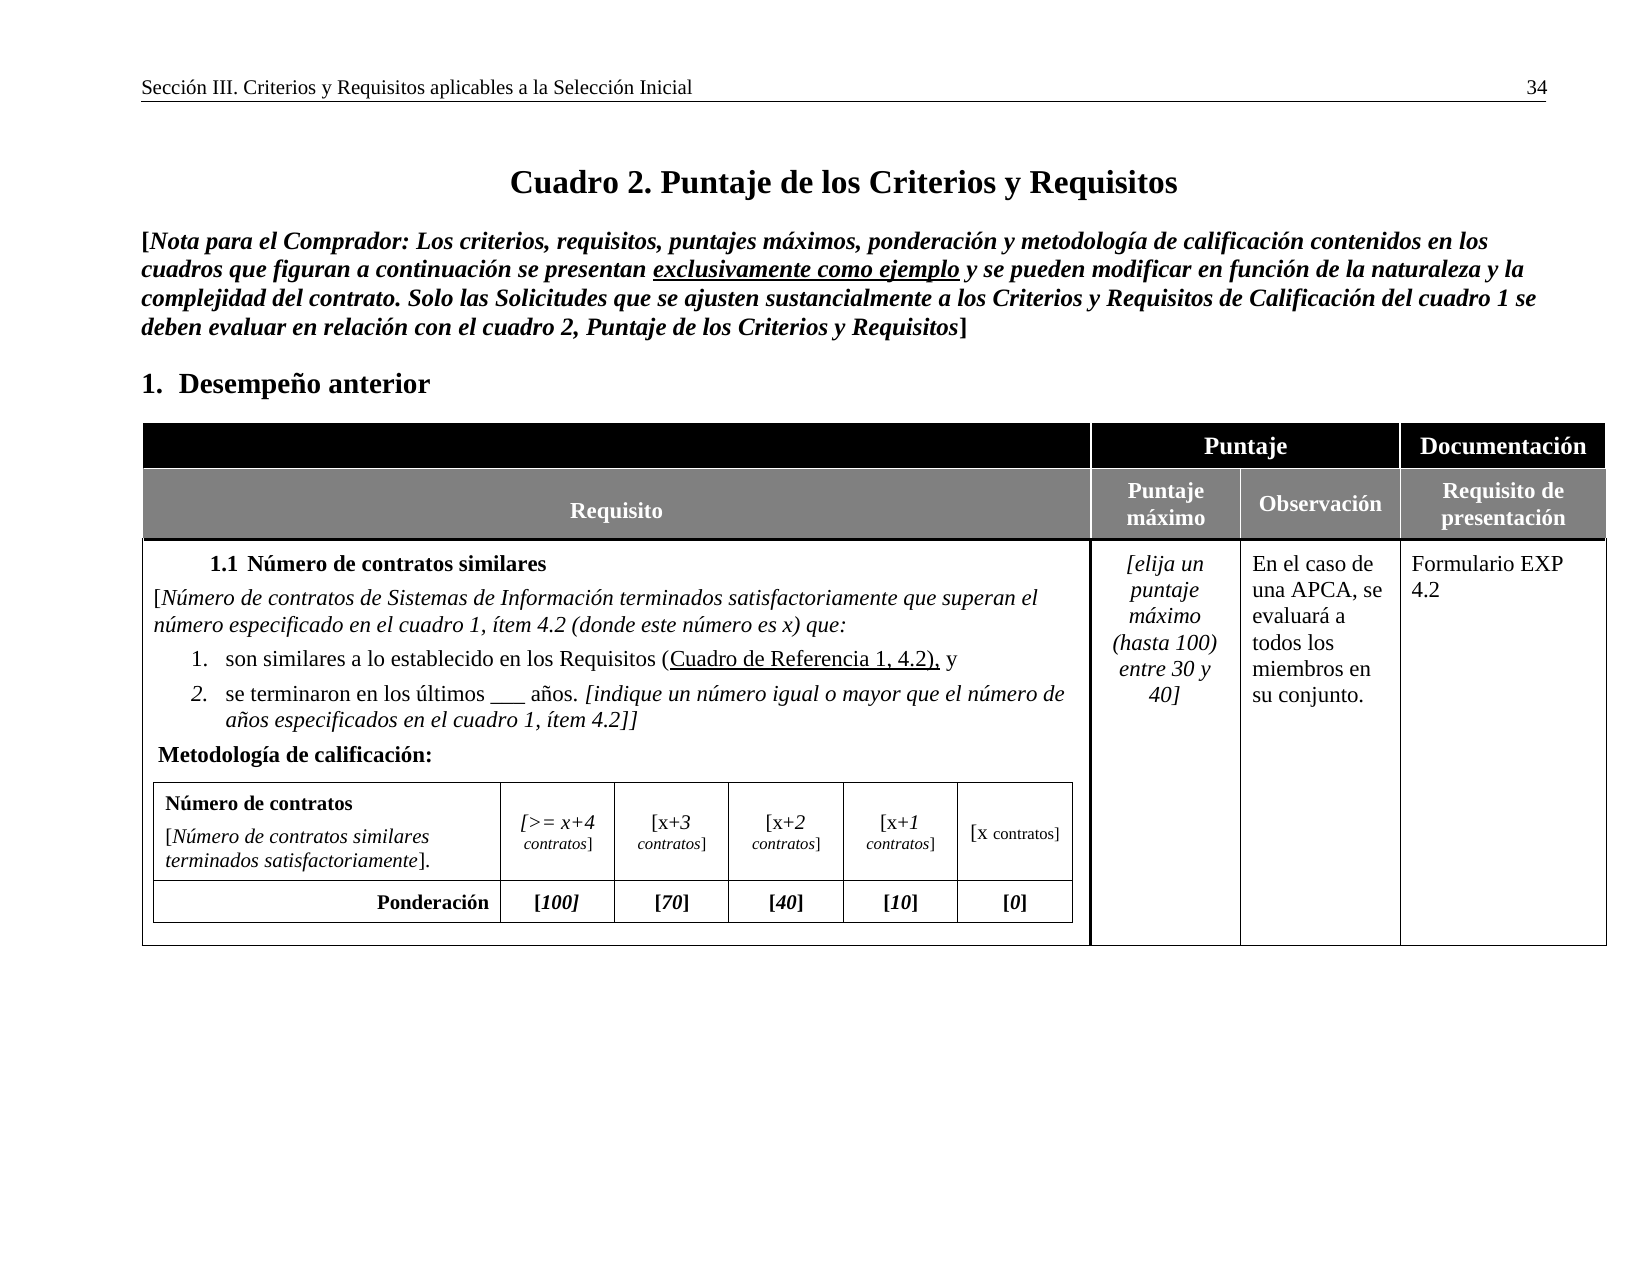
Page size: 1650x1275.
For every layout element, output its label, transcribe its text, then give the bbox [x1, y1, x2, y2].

table_cell Requisito de presentación [1401, 469, 1606, 538]
table_cell Requisito [143, 469, 1090, 538]
table_header Documentación [1401, 423, 1605, 468]
text [Nota para el Comprador: Los criterios, requisitos, puntajes máximos, ponderación y metodología de calificación contenidos en los cuadros que figuran a continuación se presentan exclusivamente como ejemplo y se pueden modificar en función de la naturaleza y la complejidad del contrato. Solo las Solicitudes que se ajusten sustancialmente a los Criterios y Requisitos de Calificación del cuadro 1 se deben evaluar en relación con el cuadro 2, Puntaje de los Criterios y Requisitos] [141, 226, 1546, 341]
list Desempeño anterior [141, 366, 1546, 399]
table_cell Puntaje máximo [1092, 469, 1240, 538]
table_cell Observación [1241, 469, 1400, 538]
table_cell [elija un puntaje máximo (hasta 100) entre 30 y 40] [1092, 541, 1240, 945]
table_cell En el caso de una APCA, se evaluará a todos los miembros en su conjunto. [1241, 541, 1400, 945]
table_header Puntaje [1092, 423, 1399, 468]
table_cell Formulario EXP 4.2 [1401, 538, 1606, 945]
text Cuadro 2. Puntaje de los Criterios y Requisitos [141, 162, 1546, 201]
table_cell Número de contratos similares [Número de contratos de Sistemas de Información terminados satisfactoriamente que superan el número especificado en el cuadro 1, ítem 4.2 (donde este número es x) que: son similares a lo establecido en los Requisitos (Cuadro de Referencia 1, 4.2), y se terminaron en los últimos ___ años. [indique un número igual o mayor que el número de años especificados en el cuadro 1, ítem 4.2]] Metodología de calificación: [143, 539, 1089, 945]
table_header [143, 423, 1090, 468]
